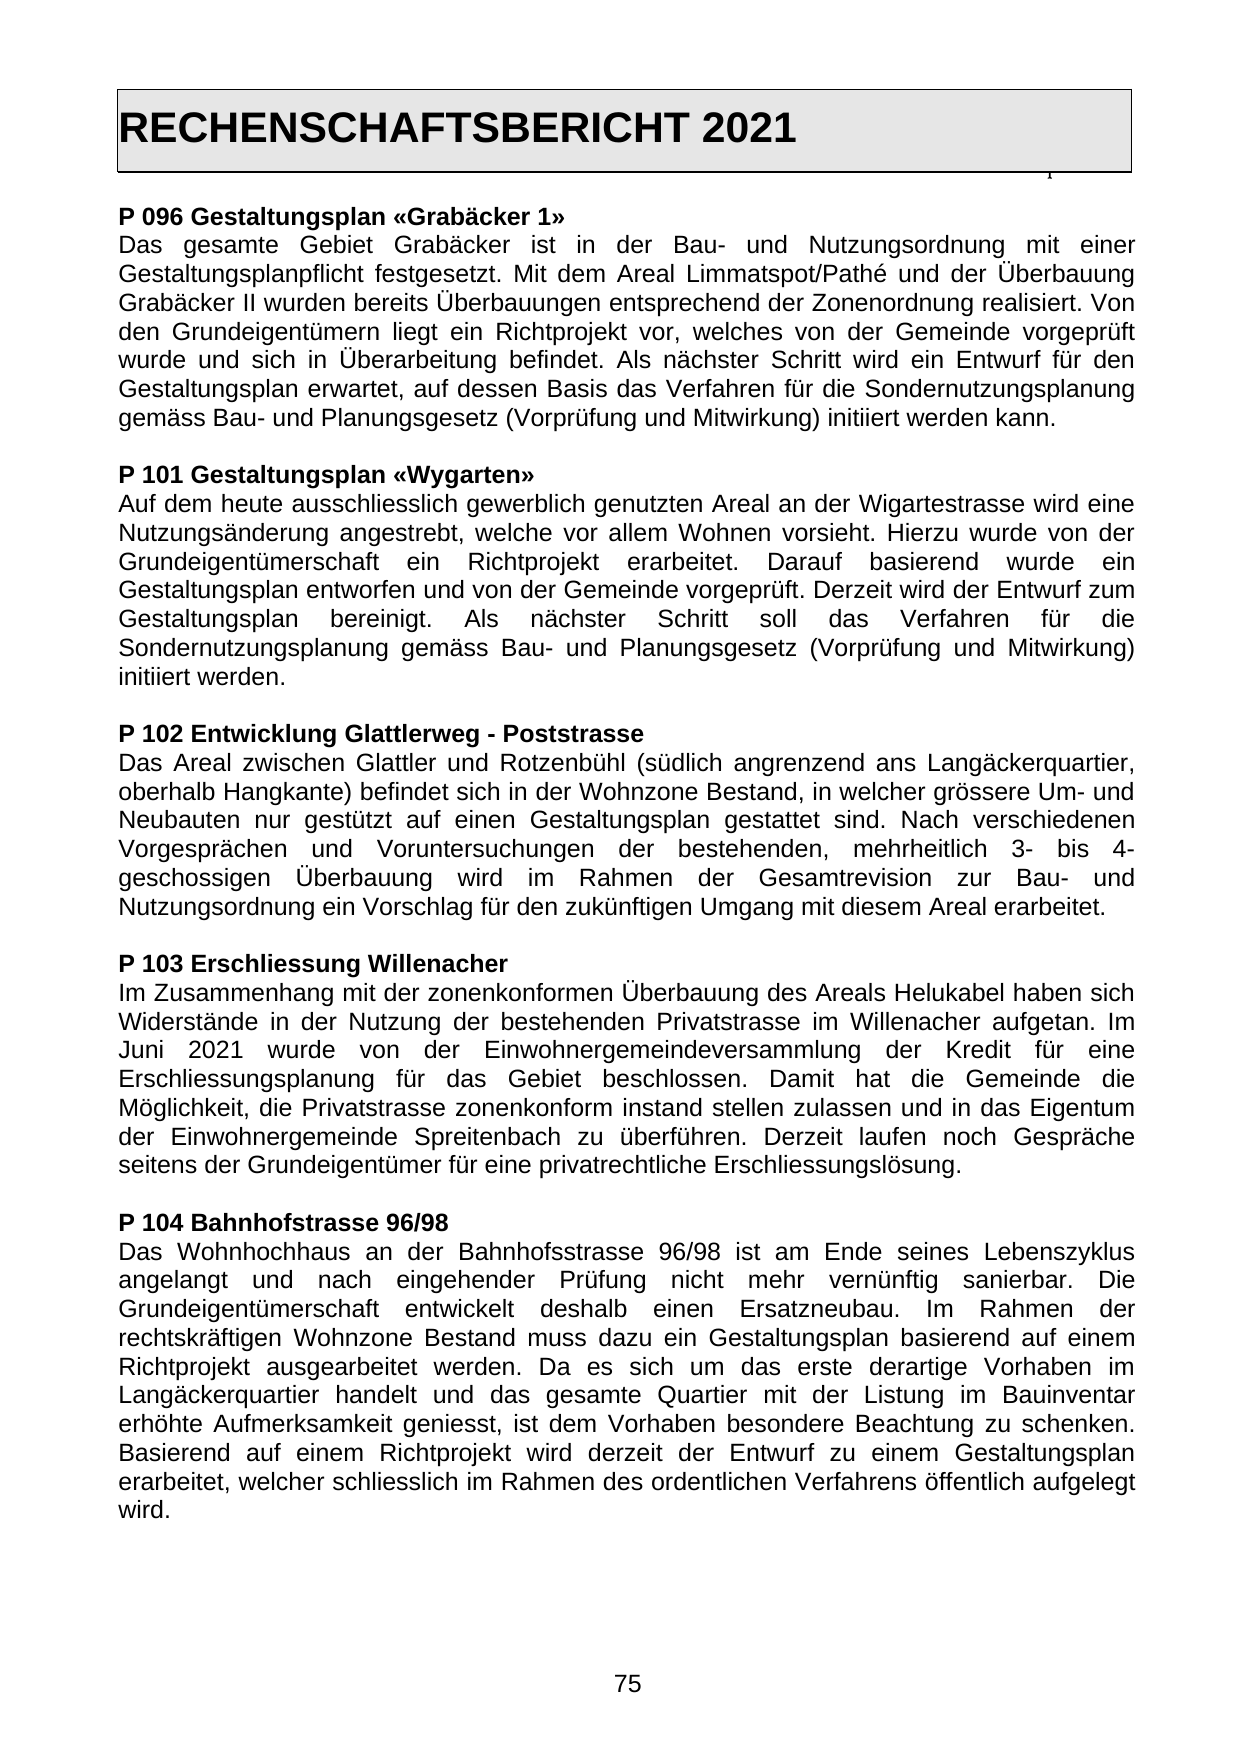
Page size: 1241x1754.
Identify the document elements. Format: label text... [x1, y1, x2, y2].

text P 102 Entwicklung Glattlerweg - Poststrasse [118, 719, 1137, 748]
text P 104 Bahnhofstrasse 96/98 [118, 1208, 1137, 1237]
text Im Zusammenhang mit der zonenkonformen Überbauung des Areals Helukabel haben sich Widerstände in der Nutzung der bestehenden Privatstrasse im Willenacher aufgetan. Im Juni 2021 wurde von der Einwohnergemeindeversammlung der Kredit für eine Erschliessungsplanung für das Gebiet beschlossen. Damit hat die Gemeinde die Möglichkeit, die Privatstrasse zonenkonform instand stellen zulassen und in das Eigentum der Einwohnergemeinde Spreitenbach zu überführen. Derzeit laufen noch Gespräche seitens der Grundeigentümer für eine privatrechtliche Erschliessungslösung. [118, 978, 1137, 1179]
text P 101 Gestaltungsplan «Wygarten» [118, 460, 1137, 489]
text Das gesamte Gebiet Grabäcker ist in der Bau- und Nutzungsordnung mit einer Gestaltungsplanpflicht festgesetzt. Mit dem Areal Limmatspot/Pathé und der Überbauung Grabäcker II wurden bereits Überbauungen entsprechend der Zonenordnung realisiert. Von den Grundeigentümern liegt ein Richtprojekt vor, welches von der Gemeinde vorgeprüft wurde und sich in Überarbeitung befindet. Als nächster Schritt wird ein Entwurf für den Gestaltungsplan erwartet, auf dessen Basis das Verfahren für die Sondernutzungsplanung gemäss Bau- und Planungsgesetz (Vorprüfung und Mitwirkung) initiiert werden kann. [118, 230, 1137, 432]
text Das Areal zwischen Glattler und Rotzenbühl (südlich angrenzend ans Langäckerquartier, oberhalb Hangkante) befindet sich in der Wohnzone Bestand, in welcher grössere Um- und Neubauten nur gestützt auf einen Gestaltungsplan gestattet sind. Nach verschiedenen Vorgesprächen und Voruntersuchungen der bestehenden, mehrheitlich 3- bis 4-geschossigen Überbauung wird im Rahmen der Gesamtrevision zur Bau- und Nutzungsordnung ein Vorschlag für den zukünftigen Umgang mit diesem Areal erarbeitet. [118, 748, 1137, 920]
text Auf dem heute ausschliesslich gewerblich genutzten Areal an der Wigartestrasse wird eine Nutzungsänderung angestrebt, welche vor allem Wohnen vorsieht. Hierzu wurde von der Grundeigentümerschaft ein Richtprojekt erarbeitet. Darauf basierend wurde ein Gestaltungsplan entworfen und von der Gemeinde vorgeprüft. Derzeit wird der Entwurf zum Gestaltungsplan bereinigt. Als nächster Schritt soll das Verfahren für die Sondernutzungsplanung gemäss Bau- und Planungsgesetz (Vorprüfung und Mitwirkung) initiiert werden. [118, 489, 1137, 690]
text Das Wohnhochhaus an der Bahnhofsstrasse 96/98 ist am Ende seines Lebenszyklus angelangt und nach eingehender Prüfung nicht mehr vernünftig sanierbar. Die Grundeigentümerschaft entwickelt deshalb einen Ersatzneubau. Im Rahmen der rechtskräftigen Wohnzone Bestand muss dazu ein Gestaltungsplan basierend auf einem Richtprojekt ausgearbeitet werden. Da es sich um das erste derartige Vorhaben im Langäckerquartier handelt und das gesamte Quartier mit der Listung im Bauinventar erhöhte Aufmerksamkeit geniesst, ist dem Vorhaben besondere Beachtung zu schenken. Basierend auf einem Richtprojekt wird derzeit der Entwurf zu einem Gestaltungsplan erarbeitet, welcher schliesslich im Rahmen des ordentlichen Verfahrens öffentlich aufgelegt wird. [118, 1237, 1137, 1524]
text P 096 Gestaltungsplan «Grabäcker 1» [118, 202, 1137, 230]
text P 103 Erschliessung Willenacher [118, 949, 1137, 978]
